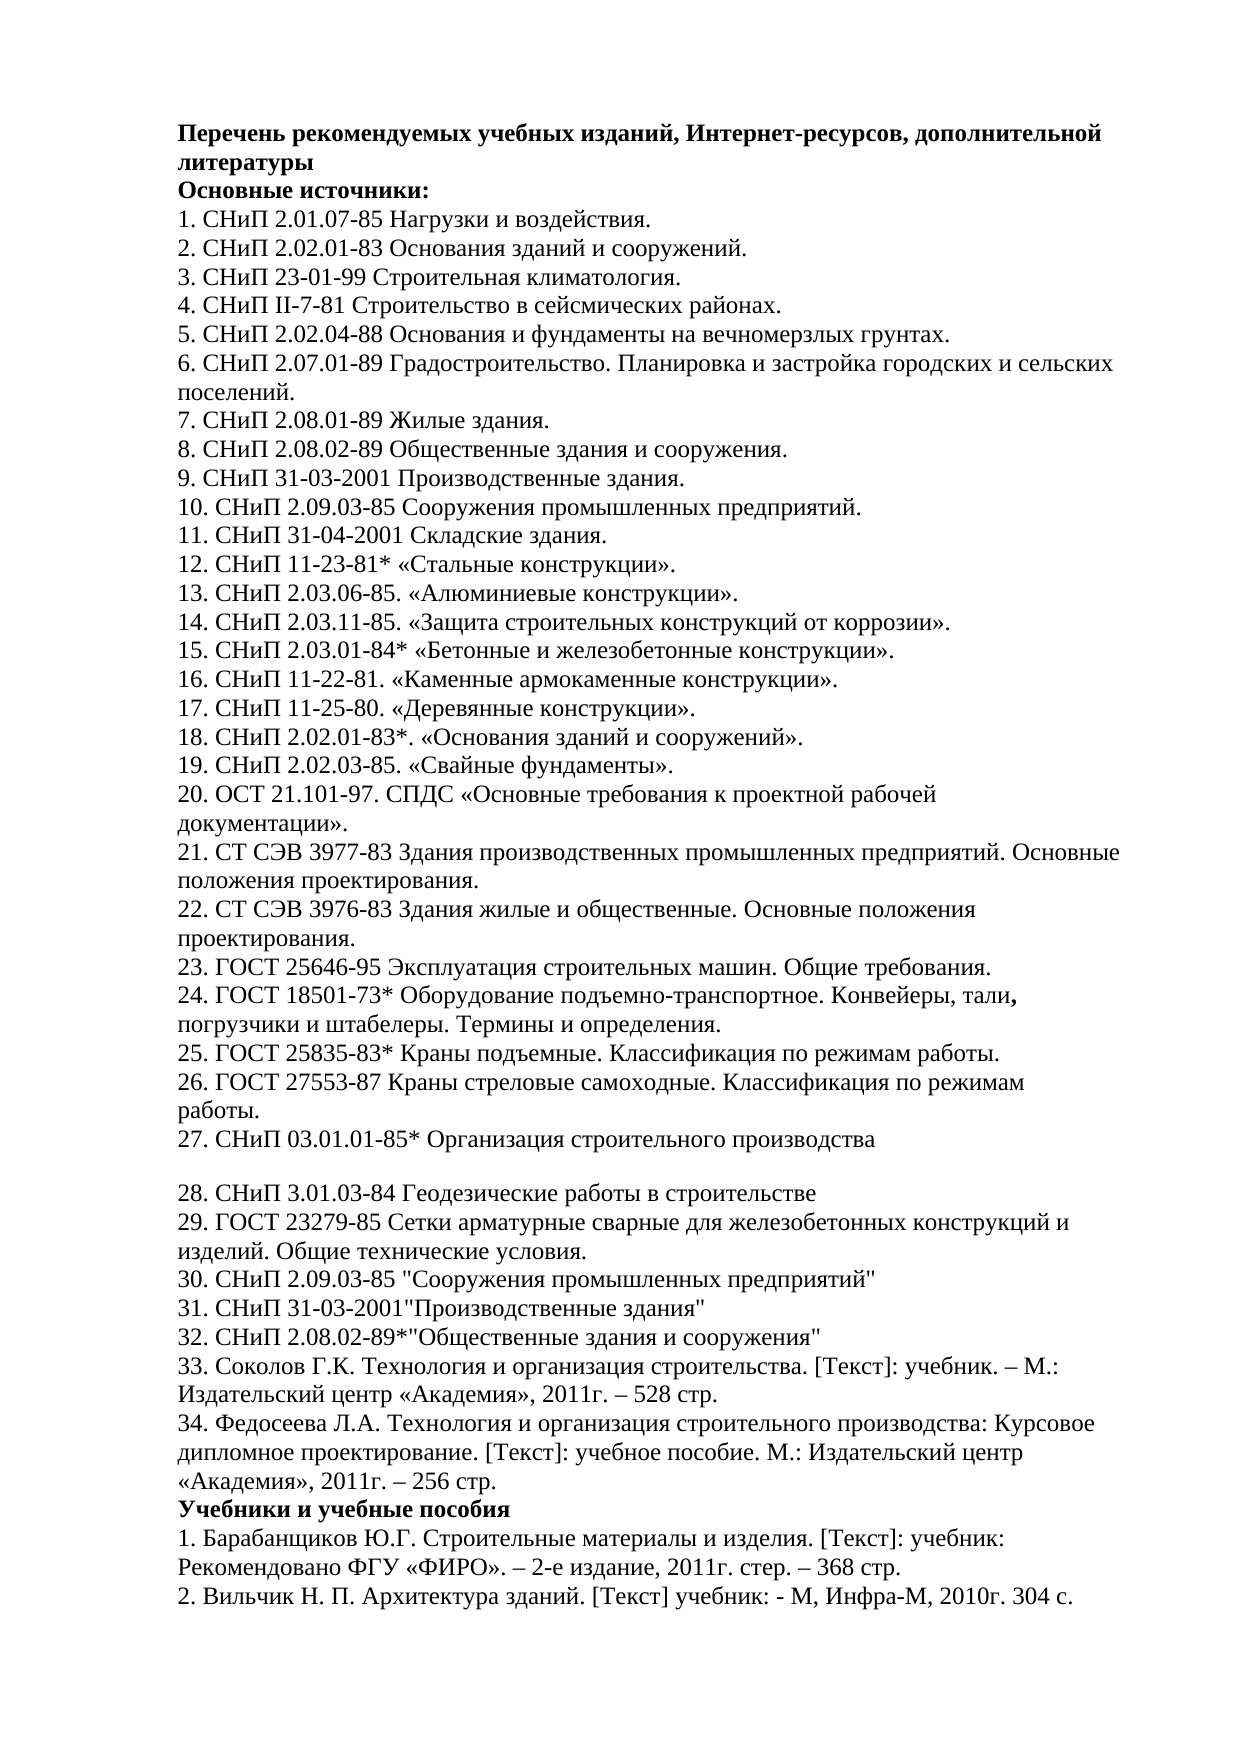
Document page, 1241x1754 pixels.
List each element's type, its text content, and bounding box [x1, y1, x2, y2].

text Основные источники: [177, 176, 1152, 204]
text погрузчики и штабелеры. Термины и определения. [177, 1009, 1152, 1038]
text 5. СНиП 2.02.04-88 Основания и фундаменты на вечномерзлых грунтах. [177, 319, 1152, 348]
text 34. Федосеева Л.А. Технология и организация строительного производства: Курсовое дипломное проектирование. [Текст]: учебное пособие. М.: Издательский центр «Академия», 2011г. – 256 стр. [177, 1408, 1152, 1494]
text 9. СНиП 31-03-2001 Производственные здания. [177, 463, 1152, 492]
text 20. ОСТ 21.101-97. СПДС «Основные требования к проектной рабочей [177, 779, 1152, 808]
text 28. СНиП 3.01.03-84 Геодезические работы в строительстве [177, 1178, 1152, 1207]
text 7. СНиП 2.08.01-89 Жилые здания. [177, 406, 1152, 434]
text 27. СНиП 03.01.01-85* Организация строительного производства [177, 1124, 1152, 1153]
text 10. СНиП 2.09.03-85 Сооружения промышленных предприятий. [177, 492, 1152, 521]
text 22. СТ СЭВ 3976-83 Здания жилые и общественные. Основные положения проектирования. [177, 894, 1152, 952]
text 25. ГОСТ 25835-83* Краны подъемные. Классификация по режимам работы. [177, 1038, 1152, 1067]
text 6. СНиП 2.07.01-89 Градостроительство. Планировка и застройка городских и сельских поселений. [177, 348, 1152, 406]
text 12. СНиП 11-23-81* «Стальные конструкции». [177, 549, 1152, 578]
text 29. ГОСТ 23279-85 Сетки арматурные сварные для железобетонных конструкций и изделий. Общие технические условия. [177, 1207, 1152, 1264]
text 33. Соколов Г.К. Технология и организация строительства. [Текст]: учебник. – М.: Издательский центр «Академия», 2011г. – 528 стр. [177, 1351, 1152, 1408]
text 4. СНиП II-7-81 Строительство в сейсмических районах. [177, 291, 1152, 319]
text 14. СНиП 2.03.11-85. «Защита строительных конструкций от коррозии». [177, 607, 1152, 636]
text 15. СНиП 2.03.01-84* «Бетонные и железобетонные конструкции». [177, 636, 1152, 664]
text 8. СНиП 2.08.02-89 Общественные здания и сооружения. [177, 434, 1152, 463]
text работы. [177, 1096, 1152, 1124]
text 31. СНиП 31-03-2001"Производственные здания" [177, 1293, 1152, 1322]
text 30. СНиП 2.09.03-85 "Сооружения промышленных предприятий" [177, 1264, 1152, 1293]
text 11. СНиП 31-04-2001 Складские здания. [177, 521, 1152, 549]
text 26. ГОСТ 27553-87 Краны стреловые самоходные. Классификация по режимам [177, 1067, 1152, 1096]
text 13. СНиП 2.03.06-85. «Алюминиевые конструкции». [177, 578, 1152, 607]
text 3. СНиП 23-01-99 Строительная климатология. [177, 262, 1152, 291]
text 18. СНиП 2.02.01-83*. «Основания зданий и сооружений». [177, 722, 1152, 751]
text Учебники и учебные пособия [177, 1494, 1152, 1523]
text Перечень рекомендуемых учебных изданий, Интернет-ресурсов, дополнительной литературы [177, 118, 1152, 176]
text 23. ГОСТ 25646-95 Эксплуатация строительных машин. Общие требования. [177, 952, 1152, 981]
text 17. СНиП 11-25-80. «Деревянные конструкции». [177, 693, 1152, 722]
text 16. СНиП 11-22-81. «Каменные армокаменные конструкции». [177, 664, 1152, 693]
text 1. СНиП 2.01.07-85 Нагрузки и воздействия. [177, 204, 1152, 233]
text 21. СТ СЭВ 3977-83 Здания производственных промышленных предприятий. Основные положения проектирования. [177, 837, 1152, 894]
text 2. СНиП 2.02.01-83 Основания зданий и сооружений. [177, 233, 1152, 262]
text 2. Вильчик Н. П. Архитектура зданий. [Текст] учебник: - М, Инфра-М, 2010г. 304 с. [177, 1581, 1152, 1609]
text документации». [177, 808, 1152, 837]
text 1. Барабанщиков Ю.Г. Строительные материалы и изделия. [Текст]: учебник: Рекомендовано ФГУ «ФИРО». – 2-е издание, 2011г. стер. – 368 стр. [177, 1523, 1152, 1581]
text 19. СНиП 2.02.03-85. «Свайные фундаменты». [177, 751, 1152, 779]
text 24. ГОСТ 18501-73* Оборудование подъемно-транспортное. Конвейеры, тали, [177, 981, 1152, 1009]
text 32. СНиП 2.08.02-89*"Общественные здания и сооружения" [177, 1322, 1152, 1351]
